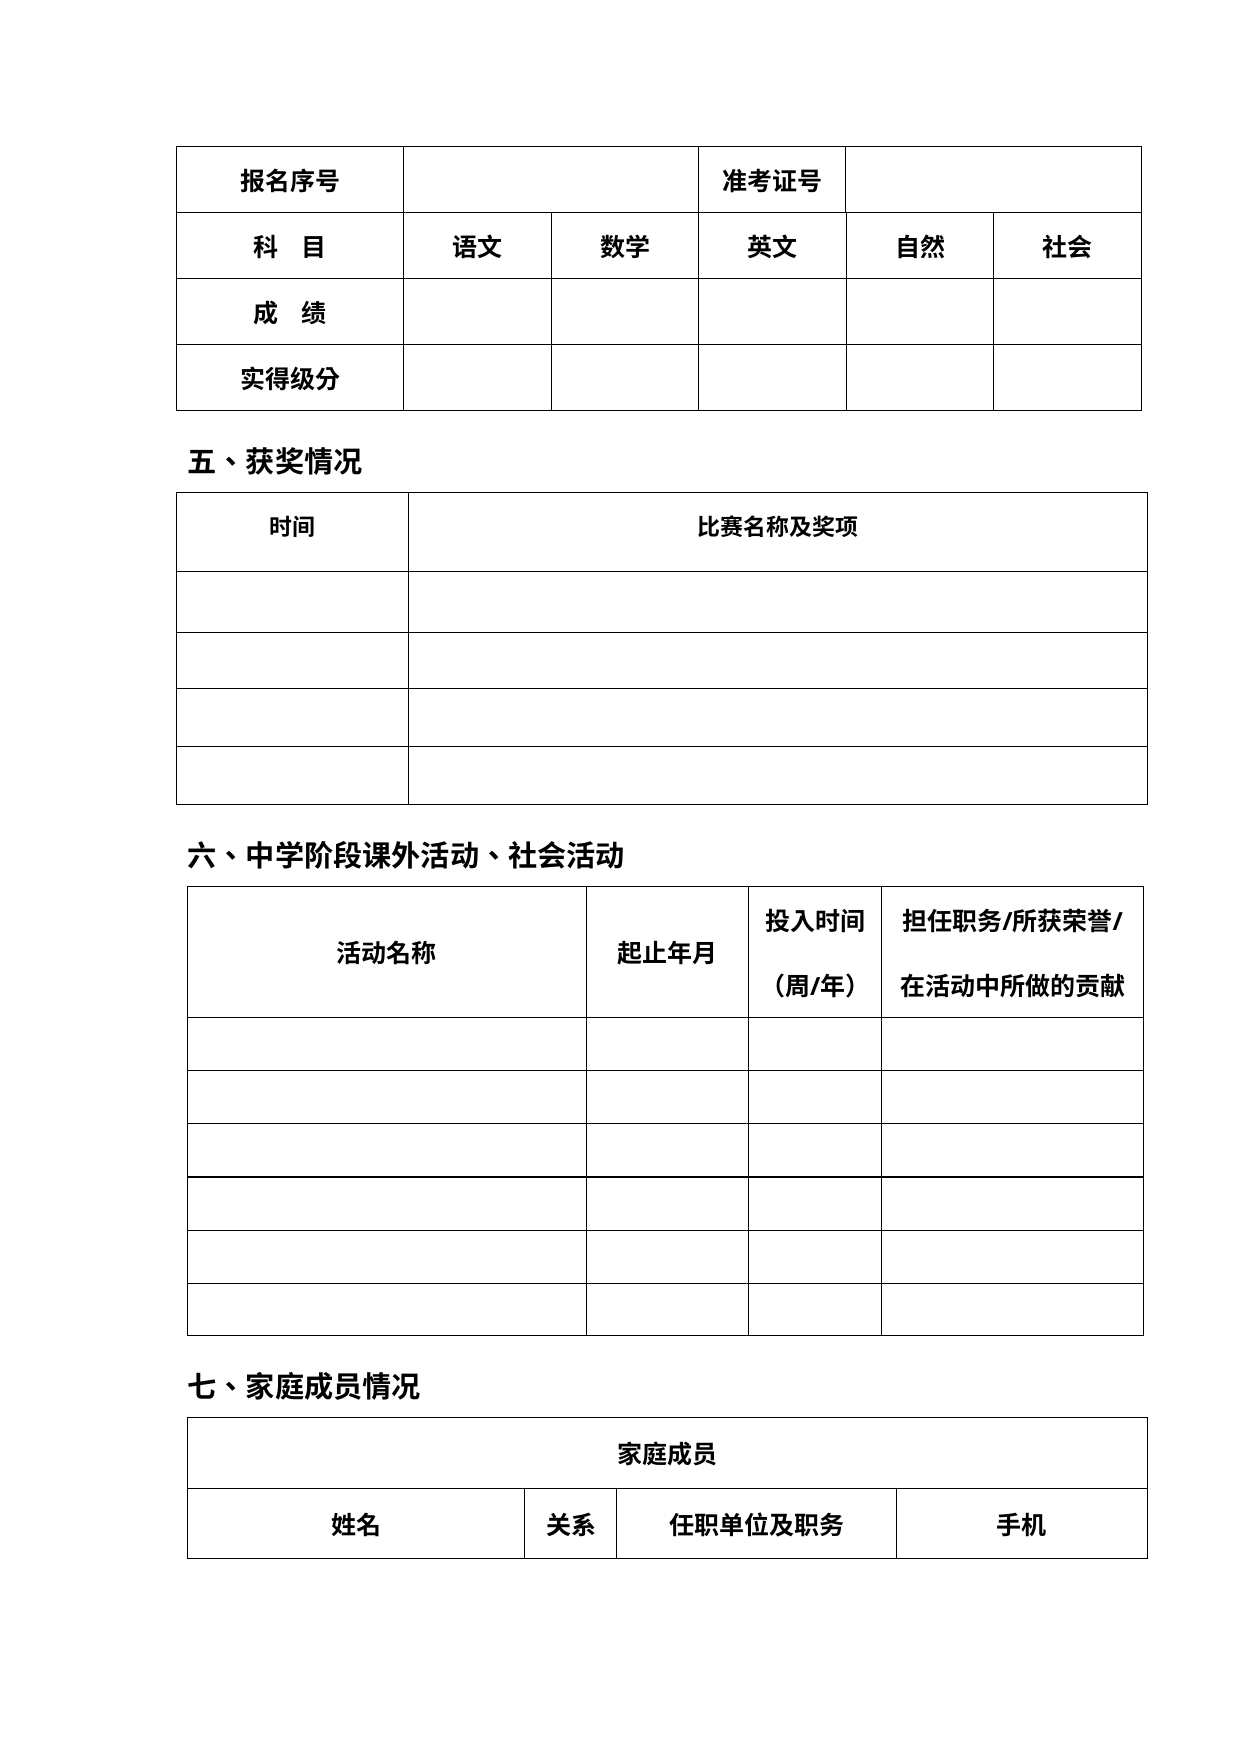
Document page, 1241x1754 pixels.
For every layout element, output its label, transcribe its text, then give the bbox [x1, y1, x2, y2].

table_cell [409, 633, 1147, 688]
table_cell [994, 345, 1141, 410]
table_cell [409, 572, 1147, 632]
table_cell 任职单位及职务 [617, 1489, 896, 1558]
table_cell [587, 1178, 748, 1229]
table_cell [882, 1124, 1143, 1176]
table_header [846, 147, 1141, 212]
table_cell 自然 [847, 213, 993, 278]
table_cell [177, 689, 408, 746]
table_cell [177, 572, 408, 632]
table_cell [188, 1284, 586, 1335]
table_cell 关系 [525, 1489, 616, 1558]
table_cell [587, 1231, 748, 1283]
table_cell [409, 689, 1147, 746]
table_cell [882, 1284, 1143, 1335]
table_header 担任职务/所获荣誉/在活动中所做的贡献 [882, 887, 1143, 1017]
table_cell [188, 1018, 586, 1070]
table_cell 成 绩 [177, 279, 403, 344]
table_cell [699, 279, 846, 344]
table_header [404, 147, 698, 212]
table_cell 语文 [404, 213, 551, 278]
table_cell [552, 345, 698, 410]
table_cell 英文 [699, 213, 846, 278]
table_header 家庭成员 [188, 1418, 1147, 1487]
table_header 活动名称 [188, 887, 586, 1017]
table_cell [552, 279, 698, 344]
table_cell [749, 1284, 881, 1335]
table_cell 实得级分 [177, 345, 403, 410]
table_cell [587, 1018, 748, 1070]
table_cell 社会 [994, 213, 1141, 278]
table_cell [587, 1284, 748, 1335]
table_cell [882, 1178, 1143, 1229]
table_cell [587, 1071, 748, 1123]
table_cell [749, 1018, 881, 1070]
text 五、获奖情况 [187, 427, 1053, 492]
table_cell [699, 345, 846, 410]
table_cell [882, 1071, 1143, 1123]
table_cell [188, 1178, 586, 1229]
table_cell [404, 345, 551, 410]
table_cell 姓名 [188, 1489, 524, 1558]
table_cell [188, 1231, 586, 1283]
table_cell [749, 1178, 881, 1229]
table_cell [188, 1071, 586, 1123]
table_cell [749, 1231, 881, 1283]
table_cell [847, 279, 993, 344]
table_header 时间 [177, 493, 408, 571]
table_cell [409, 747, 1147, 804]
table_cell [882, 1018, 1143, 1070]
table_header 准考证号 [699, 147, 845, 212]
table_cell 科 目 [177, 213, 403, 278]
table_cell [994, 279, 1141, 344]
table_cell [749, 1071, 881, 1123]
table_header 报名序号 [177, 147, 403, 212]
table_cell [177, 747, 408, 804]
table_cell [749, 1124, 881, 1176]
table_cell 数学 [552, 213, 698, 278]
table_cell [177, 633, 408, 688]
table_header 比赛名称及奖项 [409, 493, 1147, 571]
table_cell [587, 1124, 748, 1176]
text 六、中学阶段课外活动、社会活动 [187, 821, 1053, 886]
table_header 起止年月 [587, 887, 748, 1017]
table_cell [847, 345, 993, 410]
table_cell [404, 279, 551, 344]
table_cell 手机 [897, 1489, 1147, 1558]
table_header 投入时间 （周/年） [749, 887, 881, 1017]
table_cell [188, 1124, 586, 1176]
table_cell [882, 1231, 1143, 1283]
text 七、家庭成员情况 [187, 1352, 1053, 1417]
